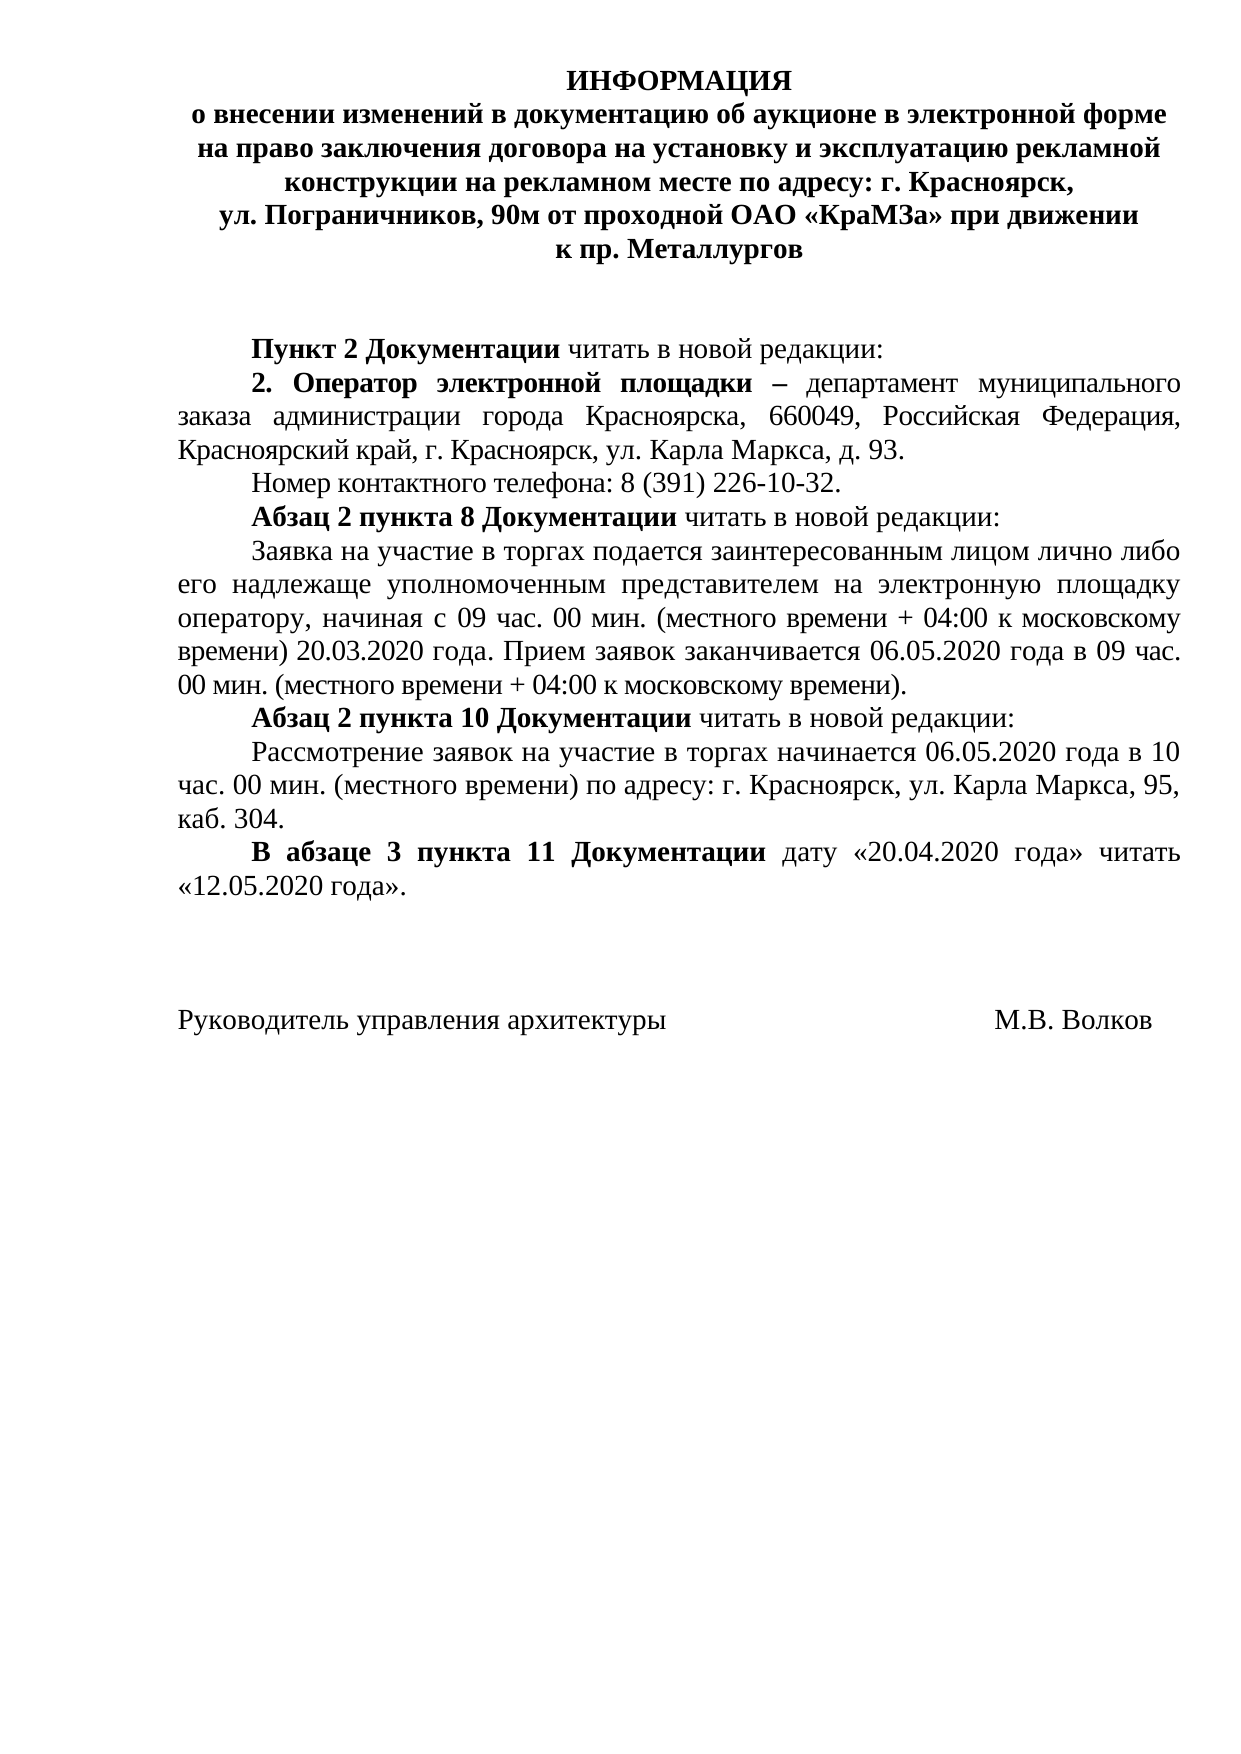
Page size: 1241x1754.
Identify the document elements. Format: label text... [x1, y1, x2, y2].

text Рассмотрение заявок на участие в торгах начинается 06.05.2020 года в 10 час. 00 мин. (местного времени) по адресу: г. Красноярск, ул. Карла Маркса, 95, каб. 304. [177, 734, 1181, 834]
text Пункт 2 Документации читать в новой редакции: [177, 331, 1181, 365]
text к пр. Металлургов [177, 231, 1181, 264]
text ул. Пограничников, 90м от проходной ОАО «КраМЗа» при движении [177, 197, 1181, 231]
text о внесении изменений в документацию об аукционе в электронной форме на право заключения договора на установку и эксплуатацию рекламной конструкции на рекламном месте по адресу: г. Красноярск, [177, 97, 1181, 197]
text Абзац 2 пункта 8 Документации читать в новой редакции: [177, 499, 1181, 533]
text 2. Оператор электронной площадки – департамент муниципального заказа администрации города Красноярска, 660049, Российская Федерация, Красноярский край, г. Красноярск, ул. Карла Маркса, д. 93. [177, 365, 1181, 466]
text ИНФОРМАЦИЯ [177, 63, 1181, 97]
text Руководитель управления архитектуры М.В. Волков [177, 1002, 1181, 1036]
text Заявка на участие в торгах подается заинтересованным лицом лично либо его надлежаще уполномоченным представителем на электронную площадку оператору, начиная с 09 час. 00 мин. (местного времени + 04:00 к московскому времени) 20.03.2020 года. Прием заявок заканчивается 06.05.2020 года в 09 час. 00 мин. (местного времени + 04:00 к московскому времени). [177, 533, 1181, 700]
text Абзац 2 пункта 10 Документации читать в новой редакции: [177, 700, 1181, 734]
text Номер контактного телефона: 8 (391) 226-10-32. [177, 466, 1181, 499]
text В абзаце 3 пункта 11 Документации дату «20.04.2020 года» читать «12.05.2020 года». [177, 834, 1181, 902]
